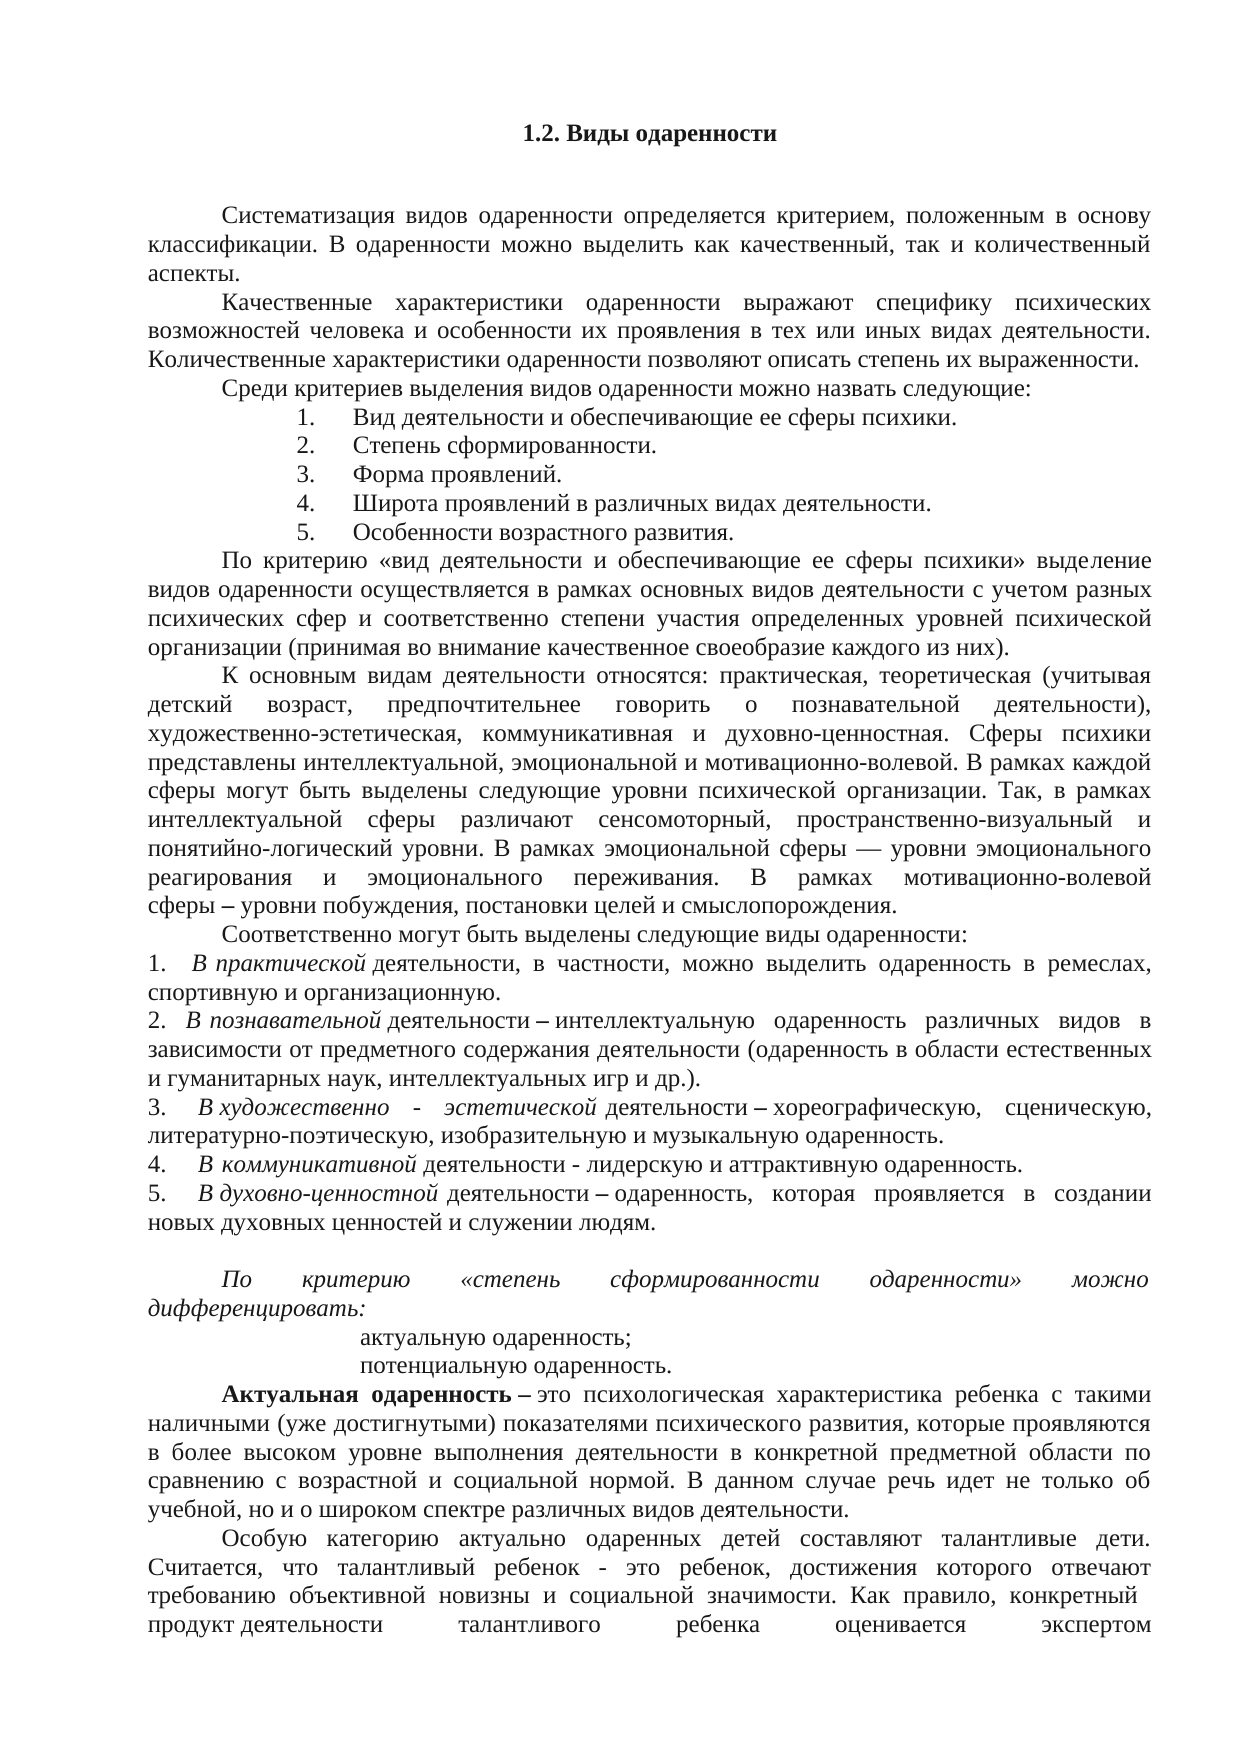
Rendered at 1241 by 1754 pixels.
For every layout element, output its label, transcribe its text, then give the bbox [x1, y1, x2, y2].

text  потенциальную одаренность. [296, 1351, 1152, 1379]
text 4. В коммуникативной деятельности - лидерскую и аттрактивную одаренность. [148, 1149, 1152, 1178]
text Качественные характеристики одаренности выражают специфику психических возможностей человека и особенности их проявления в тех или иных видах деятельности. Количественные характеристики одаренности позволяют описать степень их выраженности. [148, 287, 1152, 373]
text Соответственно могут быть выделены следующие виды одаренности: [148, 919, 1152, 948]
text 5. В духовно-ценностной деятельности – одаренность, которая проявляется в создании новых духовных ценностей и служении людям. [148, 1178, 1152, 1236]
text По критерию «степень сформированности одаренности» можно дифференцировать: [148, 1264, 1152, 1322]
text 3. В художественно - эстетической деятельности – хореографическую, сценическую, литературно-поэтическую, изобразительную и музыкальную одаренность. [148, 1092, 1152, 1149]
text 4. Широта проявлений в различных видах деятельности. [296, 488, 1138, 517]
text 2. Степень сформированности. [296, 431, 1138, 459]
text По критерию «вид деятельности и обеспечивающие ее сферы психики» выделение видов одаренности осуществляется в рамках основных видов деятельности с учетом разных психических сфер и соответственно степени участия определенных уровней психической организации (принимая во внимание качественное своеобразие каждого из них). [148, 546, 1152, 661]
text Актуальная одаренность – это психологическая характеристика ребенка с такими наличными (уже достигнутыми) показателями психического развития, которые проявляются в более высоком уровне выполнения деятельности в конкретной предметной области по сравнению с возрастной и социальной нормой. В данном случае речь идет не только об учебной, но и о широком спектре различных видов деятельности. [148, 1379, 1152, 1523]
text 1. Вид деятельности и обеспечивающие ее сферы психики. [296, 402, 1138, 431]
text 2. В познавательной деятельности – интеллектуальную одаренность различных видов в зависимости от предметного содержания деятельности (одаренность в области естественных и гуманитарных наук, интеллектуальных игр и др.). [148, 1006, 1152, 1092]
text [148, 1523, 1152, 1638]
text Среди критериев выделения видов одаренности можно назвать следующие: [148, 373, 1138, 402]
text Систематизация видов одаренности определяется критерием, положенным в основу классификации. В одаренности можно выделить как качественный, так и количественный аспекты. [148, 201, 1152, 287]
text К основным видам деятельности относятся: практическая, теоретическая (учитывая детский возраст, предпочтительнее говорить о познавательной деятельности), художественно-эстетическая, коммуникативная и духовно-ценностная. Сферы психики представлены интеллектуальной, эмоциональной и мотивационно-волевой. В рамках каждой сферы могут быть выделены следующие уровни психической организации. Так, в рамках интеллектуальной сферы различают сенсомоторный, пространственно-визуальный и понятийно-логический уровни. В рамках эмоциональной сферы — уровни эмоционального реагирования и эмоционального переживания. В рамках мотивационно-волевой сферы – уровни побуждения, постановки целей и смыслопорождения. [148, 661, 1152, 919]
text  актуальную одаренность; [296, 1322, 1152, 1351]
text 1.2. Виды одаренности [148, 118, 1152, 147]
text 1. В практической деятельности, в частности, можно выделить одаренность в ремеслах, спортивную и организационную. [148, 948, 1152, 1006]
text 3. Форма проявлений. [296, 459, 1138, 488]
text 5. Особенности возрастного развития. [296, 517, 1138, 546]
